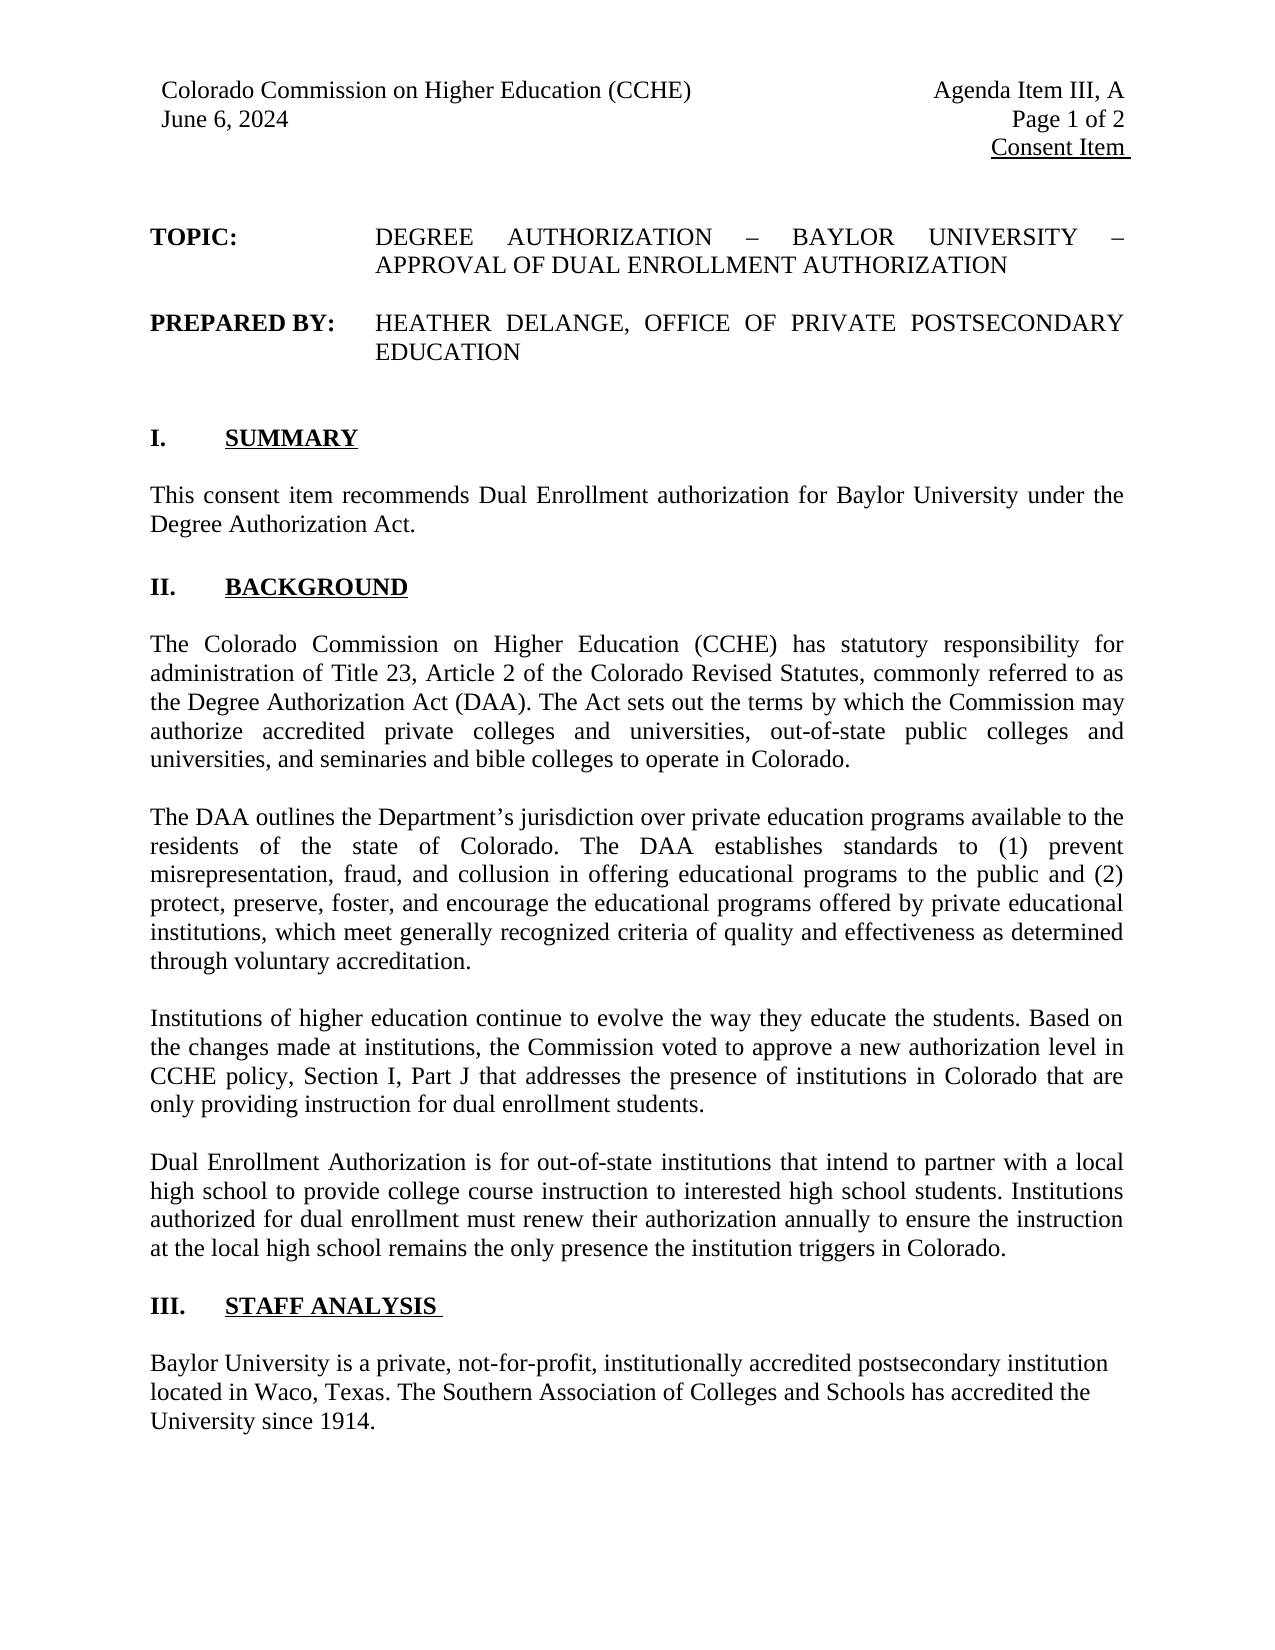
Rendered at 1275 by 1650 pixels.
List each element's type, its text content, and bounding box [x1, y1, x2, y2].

text This consent item recommends Dual Enrollment authorization for Baylor University under the Degree Authorization Act. [150, 480, 1125, 538]
subtitle TOPIC: DEGREE AUTHORIZATION – BAYLOR uNIVERSITY – APPROVAL OF DUAL ENROLLMENT AUTHORIZATION [150, 222, 1125, 279]
text Institutions of higher education continue to evolve the way they educate the students. Based on the changes made at institutions, the Commission voted to approve a new authorization level in CCHE policy, Section I, Part J that addresses the presence of institutions in Colorado that are only providing instruction for dual enrollment students. [150, 1003, 1125, 1118]
text Baylor University is a private, not-for-profit, institutionally accredited postsecondary institution located in Waco, Texas. The Southern Association of Colleges and Schools has accredited the University since 1914. [150, 1348, 1125, 1434]
list SUMMARY [150, 423, 1125, 452]
text Dual Enrollment Authorization is for out-of-state institutions that intend to partner with a local high school to provide college course instruction to interested high school students. Institutions authorized for dual enrollment must renew their authorization annually to ensure the instruction at the local high school remains the only presence the institution triggers in Colorado. [150, 1147, 1125, 1262]
list STAFF ANALYSIS [150, 1291, 1125, 1319]
text The Colorado Commission on Higher Education (CCHE) has statutory responsibility for administration of Title 23, Article 2 of the Colorado Revised Statutes, commonly referred to as the Degree Authorization Act (DAA). The Act sets out the terms by which the Commission may authorize accredited private colleges and universities, out-of-state public colleges and universities, and seminaries and bible colleges to operate in Colorado. [150, 629, 1125, 773]
subtitle BACKGROUND [150, 572, 1125, 601]
text PREPARED BY: HEATHER DELANGE, OFFICE OF PRIVATE POSTSECONDARY EDUCATION [150, 308, 1125, 365]
text The DAA outlines the Department’s jurisdiction over private education programs available to the residents of the state of Colorado. The DAA establishes standards to (1) prevent misrepresentation, fraud, and collusion in offering educational programs to the public and (2) protect, preserve, foster, and encourage the educational programs offered by private educational institutions, which meet generally recognized criteria of quality and effectiveness as determined through voluntary accreditation. [150, 802, 1125, 974]
